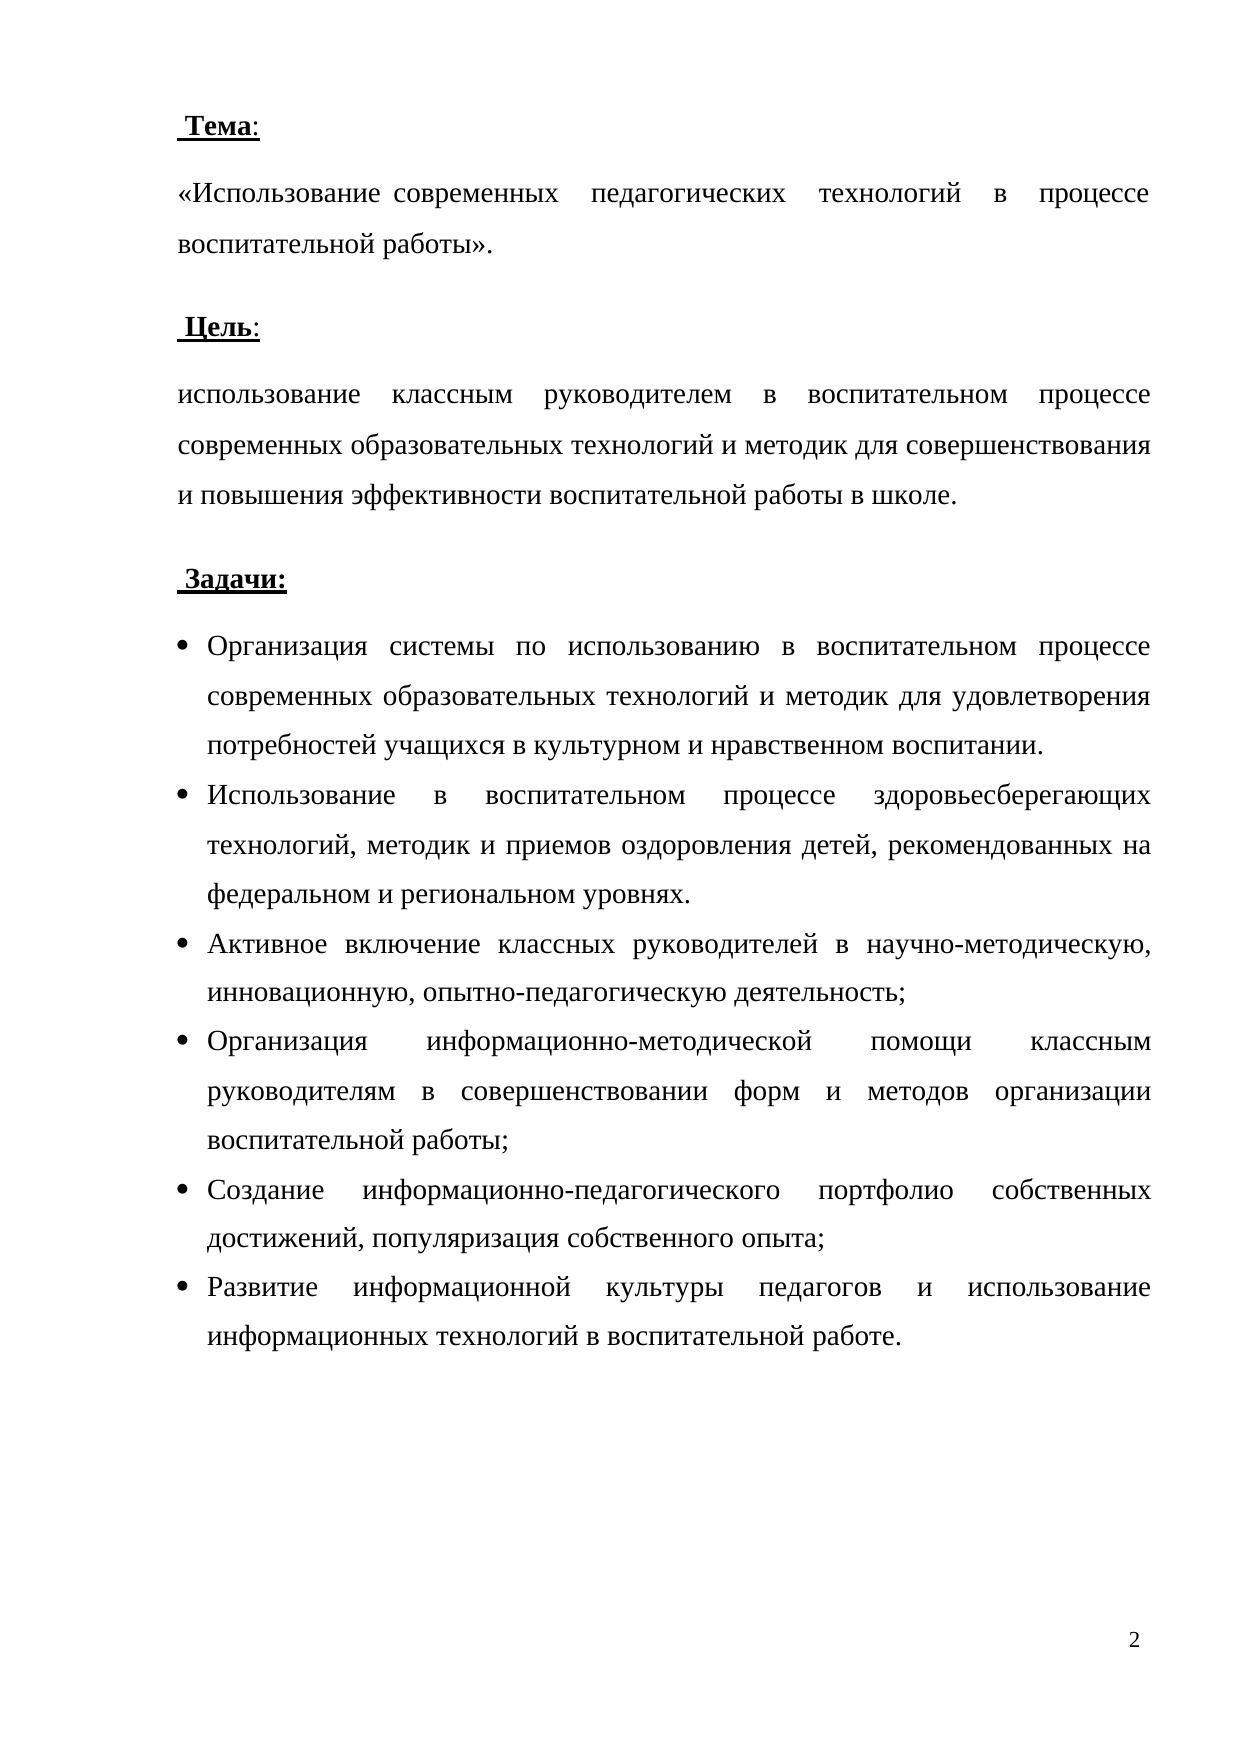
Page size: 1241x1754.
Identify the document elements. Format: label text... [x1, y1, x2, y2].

list Использование в воспитательном процессе здоровьесберегающих технологий, методик и приемов оздоровления детей, рекомендованных на федеральном и региональном уровнях. [177, 777, 1152, 910]
list Создание информационно-педагогического портфолио собственных достижений, популяризация собственного опыта; [177, 1172, 1152, 1254]
subtitle Задачи: [177, 561, 1176, 595]
list Развитие информационной культуры педагогов и использование информационных технологий в воспитательной работе. [177, 1269, 1152, 1351]
text «Использование современных педагогических технологий в процессе воспитательной работы». [177, 175, 1151, 259]
text Тема: [177, 108, 1176, 142]
text Цель: [177, 309, 1176, 343]
text использование классным руководителем в воспитательном процессе современных образовательных технологий и методик для совершенствования и повышения эффективности воспитательной работы в школе. [177, 377, 1152, 511]
list Активное включение классных руководителей в научно-методическую, инновационную, опытно-педагогическую деятельность; [177, 926, 1152, 1008]
list Организация системы по использованию в воспитательном процессе современных образовательных технологий и методик для удовлетворения потребностей учащихся в культурном и нравственном воспитании. [177, 628, 1151, 761]
list Организация информационно-методической помощи классным руководителям в совершенствовании форм и методов организации воспитательной работы; [177, 1023, 1152, 1156]
